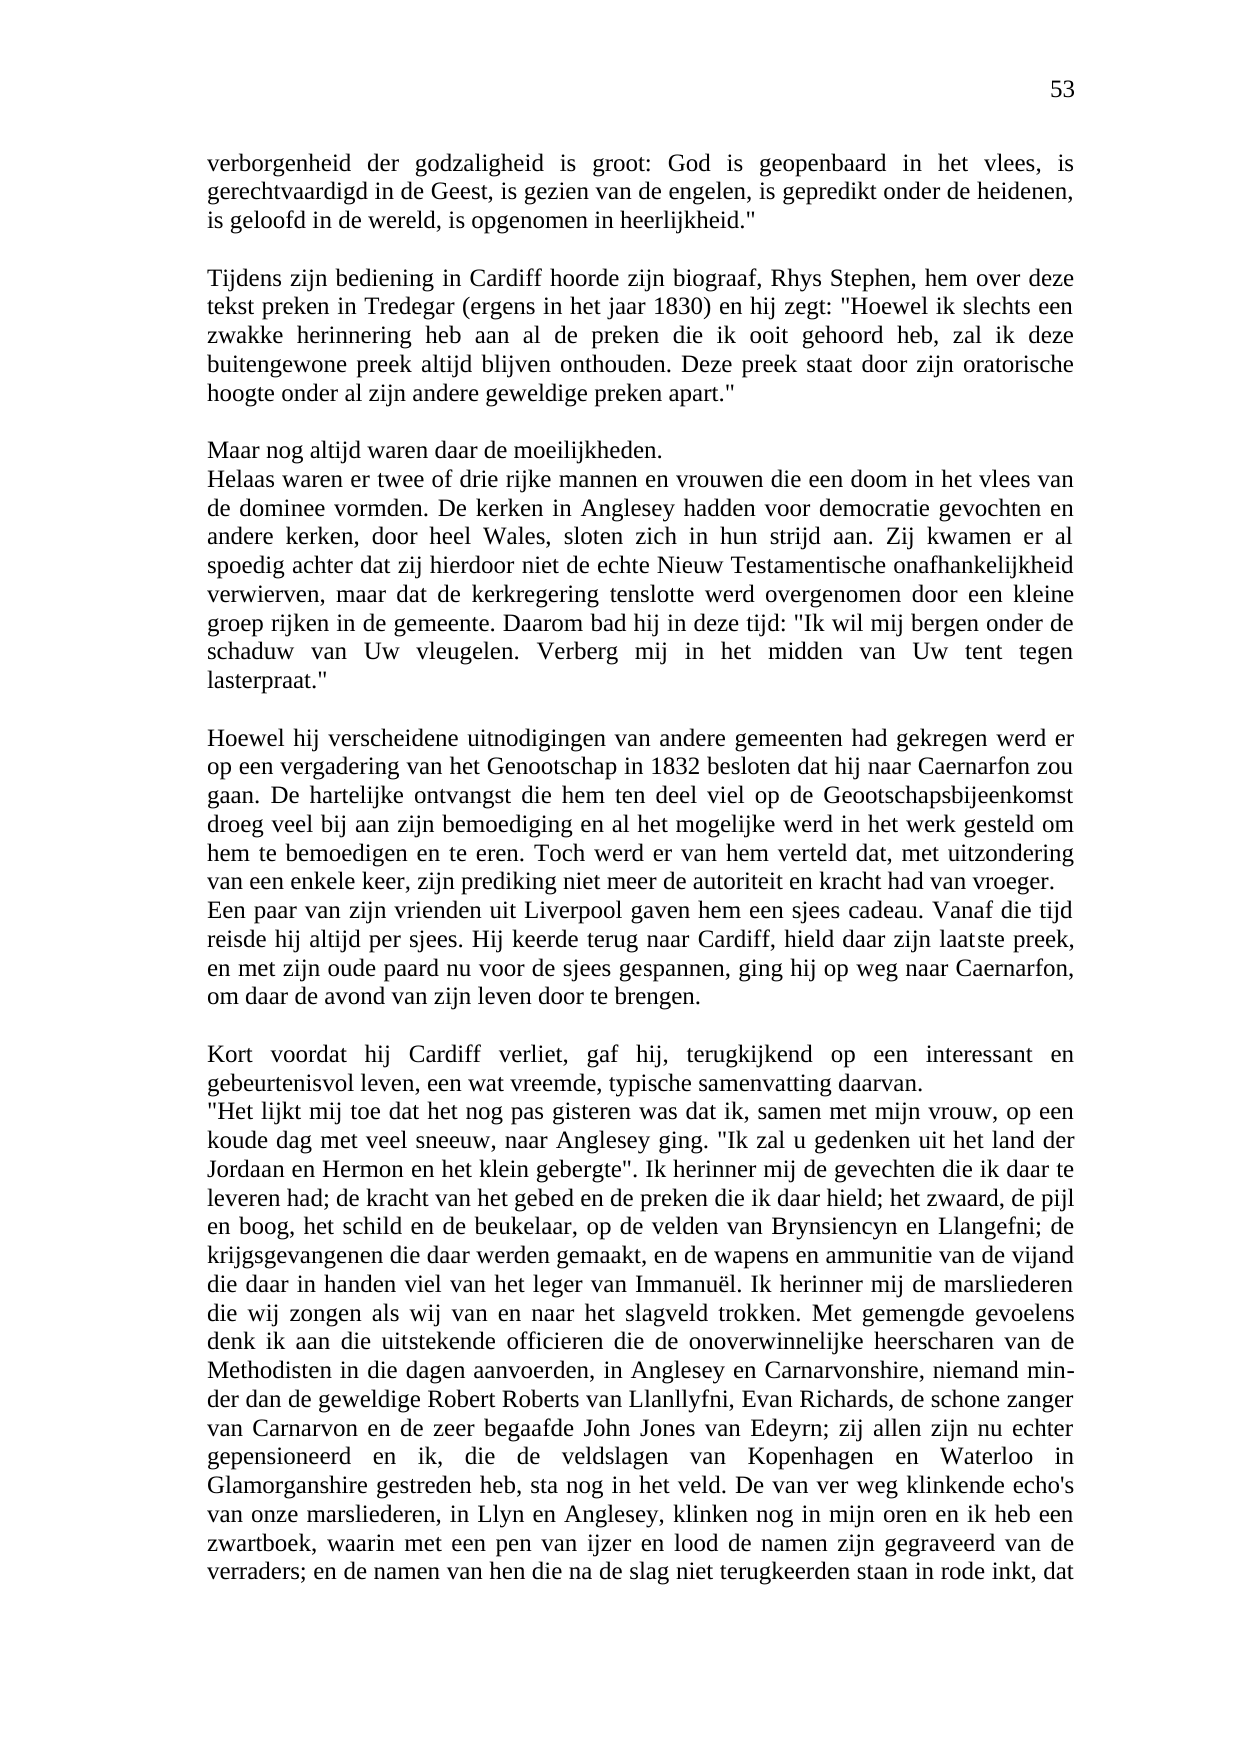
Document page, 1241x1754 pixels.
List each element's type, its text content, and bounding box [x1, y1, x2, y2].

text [207, 148, 1075, 234]
text Kort voordat hij Cardiff verliet, gaf hij, terugkijkend op een interessant en gebeurtenisvol leven, een wat vreemde, typische samenvatting daarvan. [207, 1039, 1075, 1096]
text Een paar van zijn vrienden uit Liverpool gaven hem een sjees cadeau. Vanaf die tijd reisde hij altijd per sjees. Hij keerde terug naar Cardiff, hield daar zijn laatste preek, en met zijn oude paard nu voor de sjees gespannen, ging hij op weg naar Caernarfon, om daar de avond van zijn leven door te brengen. [207, 895, 1075, 1010]
text Tijdens zijn bediening in Cardiff hoorde zijn biograaf, Rhys Stephen, hem over deze tekst preken in Tredegar (ergens in het jaar 1830) en hij zegt: "Hoewel ik slechts een zwakke herinnering heb aan al de preken die ik ooit gehoord heb, zal ik deze buitengewone preek altijd blijven onthouden. Deze preek staat door zijn oratorische hoogte onder al zijn andere geweldige preken apart." [207, 263, 1075, 406]
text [207, 1096, 1075, 1585]
text Maar nog altijd waren daar de moeilijkheden. [207, 435, 1075, 464]
text Helaas waren er twee of drie rijke mannen en vrouwen die een doom in het vlees van de dominee vormden. De kerken in Anglesey hadden voor democratie gevochten en andere kerken, door heel Wales, sloten zich in hun strijd aan. Zij kwamen er al spoedig achter dat zij hierdoor niet de echte Nieuw Testamentische onafhankelijkheid verwierven, maar dat de kerkregering tenslotte werd overgenomen door een kleine groep rijken in de gemeente. Daarom bad hij in deze tijd: "Ik wil mij bergen onder de schaduw van Uw vleugelen. Verberg mij in het midden van Uw tent tegen lasterpraat." [207, 464, 1075, 694]
text Hoewel hij verscheidene uitnodigingen van andere gemeenten had gekregen werd er op een vergadering van het Genootschap in 1832 besloten dat hij naar Caernarfon zou gaan. De hartelijke ontvangst die hem ten deel viel op de Geootschapsbijeenkomst droeg veel bij aan zijn bemoediging en al het mogelijke werd in het werk gesteld om hem te bemoedigen en te eren. Toch werd er van hem verteld dat, met uitzondering van een enkele keer, zijn prediking niet meer de autoriteit en kracht had van vroeger. [207, 723, 1075, 895]
